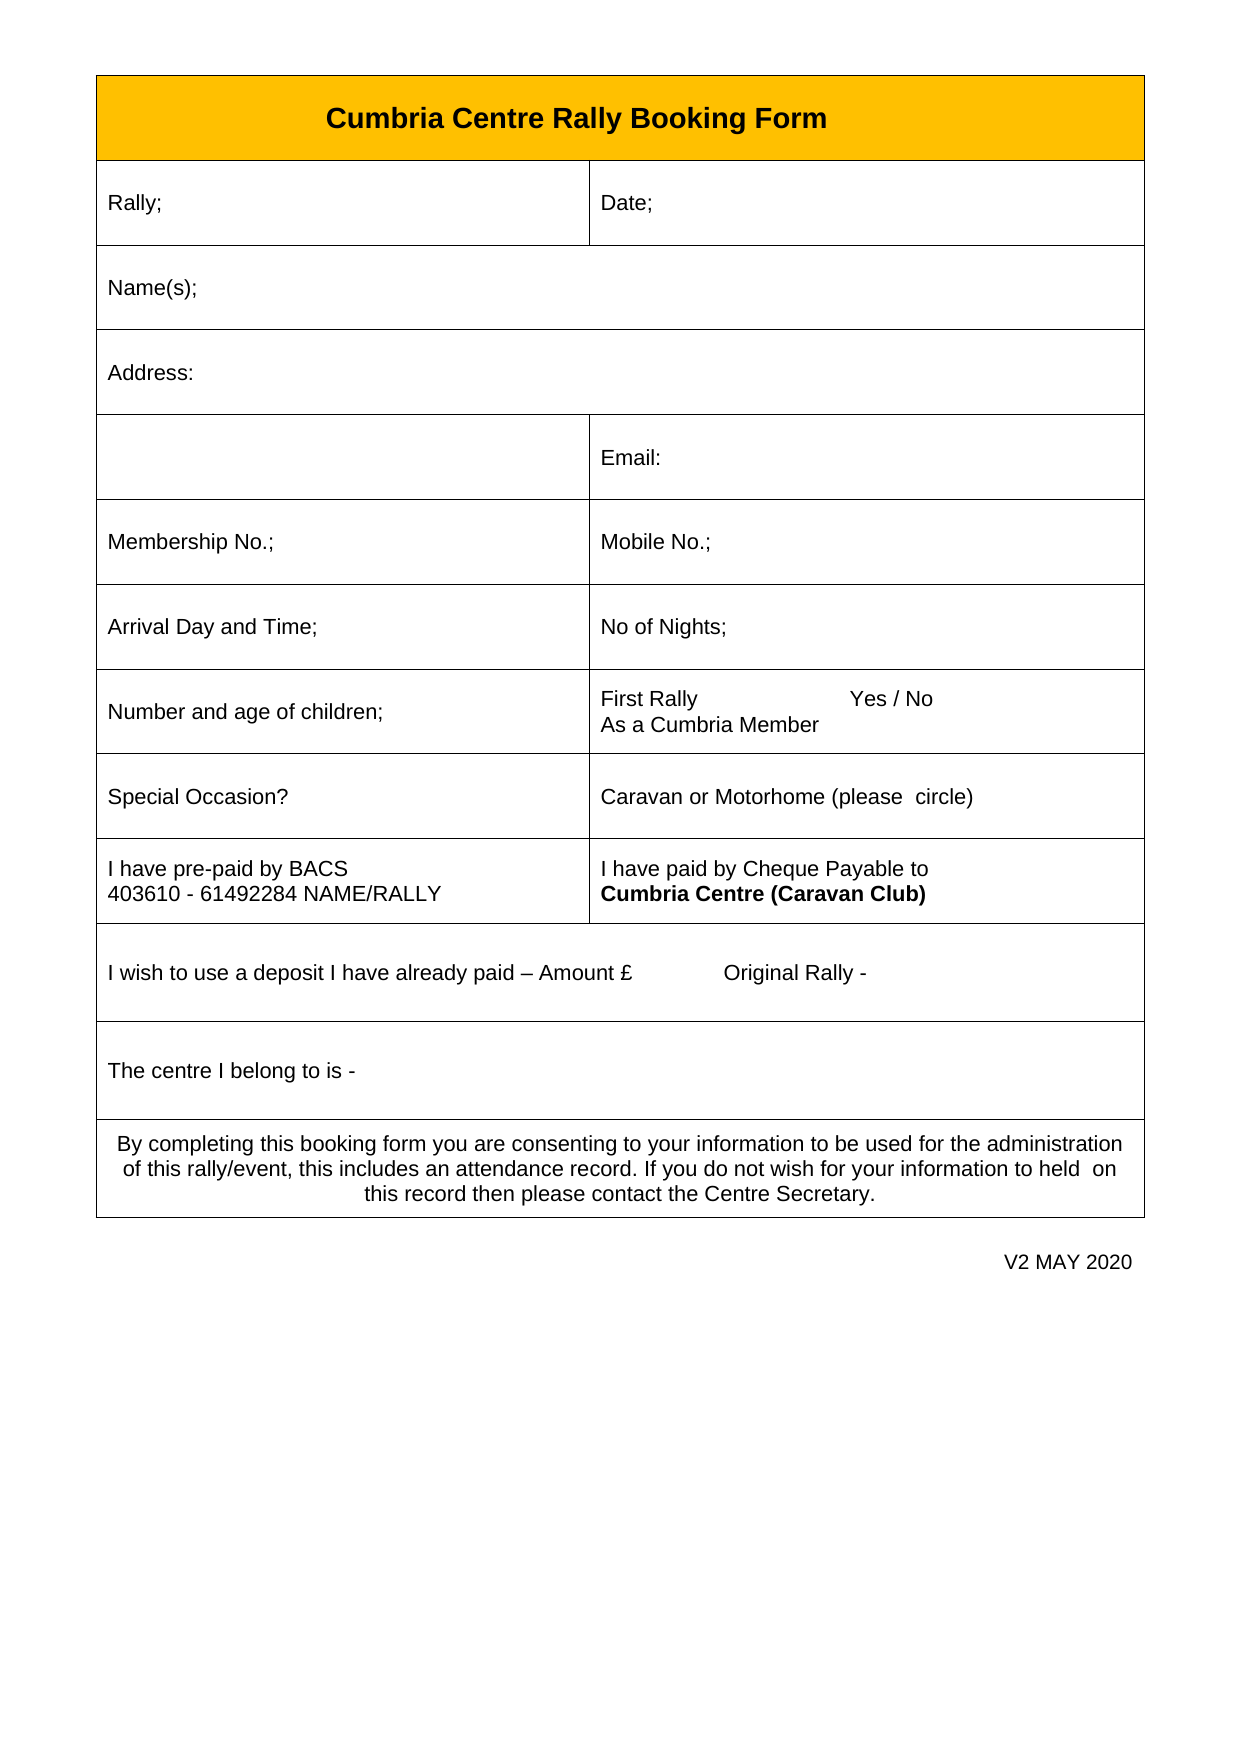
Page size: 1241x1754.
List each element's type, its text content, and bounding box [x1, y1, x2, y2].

table_cell First Rally Yes / No As a Cumbria Member [590, 670, 1144, 753]
text V2 MAY 2020 [75, 1250, 1165, 1274]
table_cell Date; [590, 161, 1144, 244]
table_cell No of Nights; [590, 585, 1144, 668]
table_cell Membership No.; [97, 500, 589, 584]
table_header Cumbria Centre Rally Booking Form [97, 76, 1144, 160]
table_cell The centre I belong to is - [97, 1022, 1144, 1119]
table_cell Caravan or Motorhome (please circle) [590, 754, 1144, 838]
table_cell Name(s); [97, 246, 1144, 329]
table_cell Email: [590, 415, 1144, 499]
table_cell By completing this booking form you are consenting to your information to be used for the administration of this rally/event, this includes an attendance record. If you do not wish for your information to held on this record then please contact the Centre Secretary. [97, 1120, 1144, 1217]
table_cell I have pre-paid by BACS 403610 - 61492284 NAME/RALLY [97, 839, 589, 923]
table_cell Arrival Day and Time; [97, 585, 589, 668]
table_cell I wish to use a deposit I have already paid – Amount £ Original Rally - [97, 924, 1144, 1021]
table_cell Special Occasion? [97, 754, 589, 838]
table_cell Rally; [97, 161, 589, 244]
table_cell Mobile No.; [590, 500, 1144, 584]
table_cell Address: [97, 330, 1144, 414]
table_cell I have paid by Cheque Payable to Cumbria Centre (Caravan Club) [590, 839, 1144, 923]
table_cell Number and age of children; [97, 670, 589, 753]
table_cell [97, 415, 589, 499]
